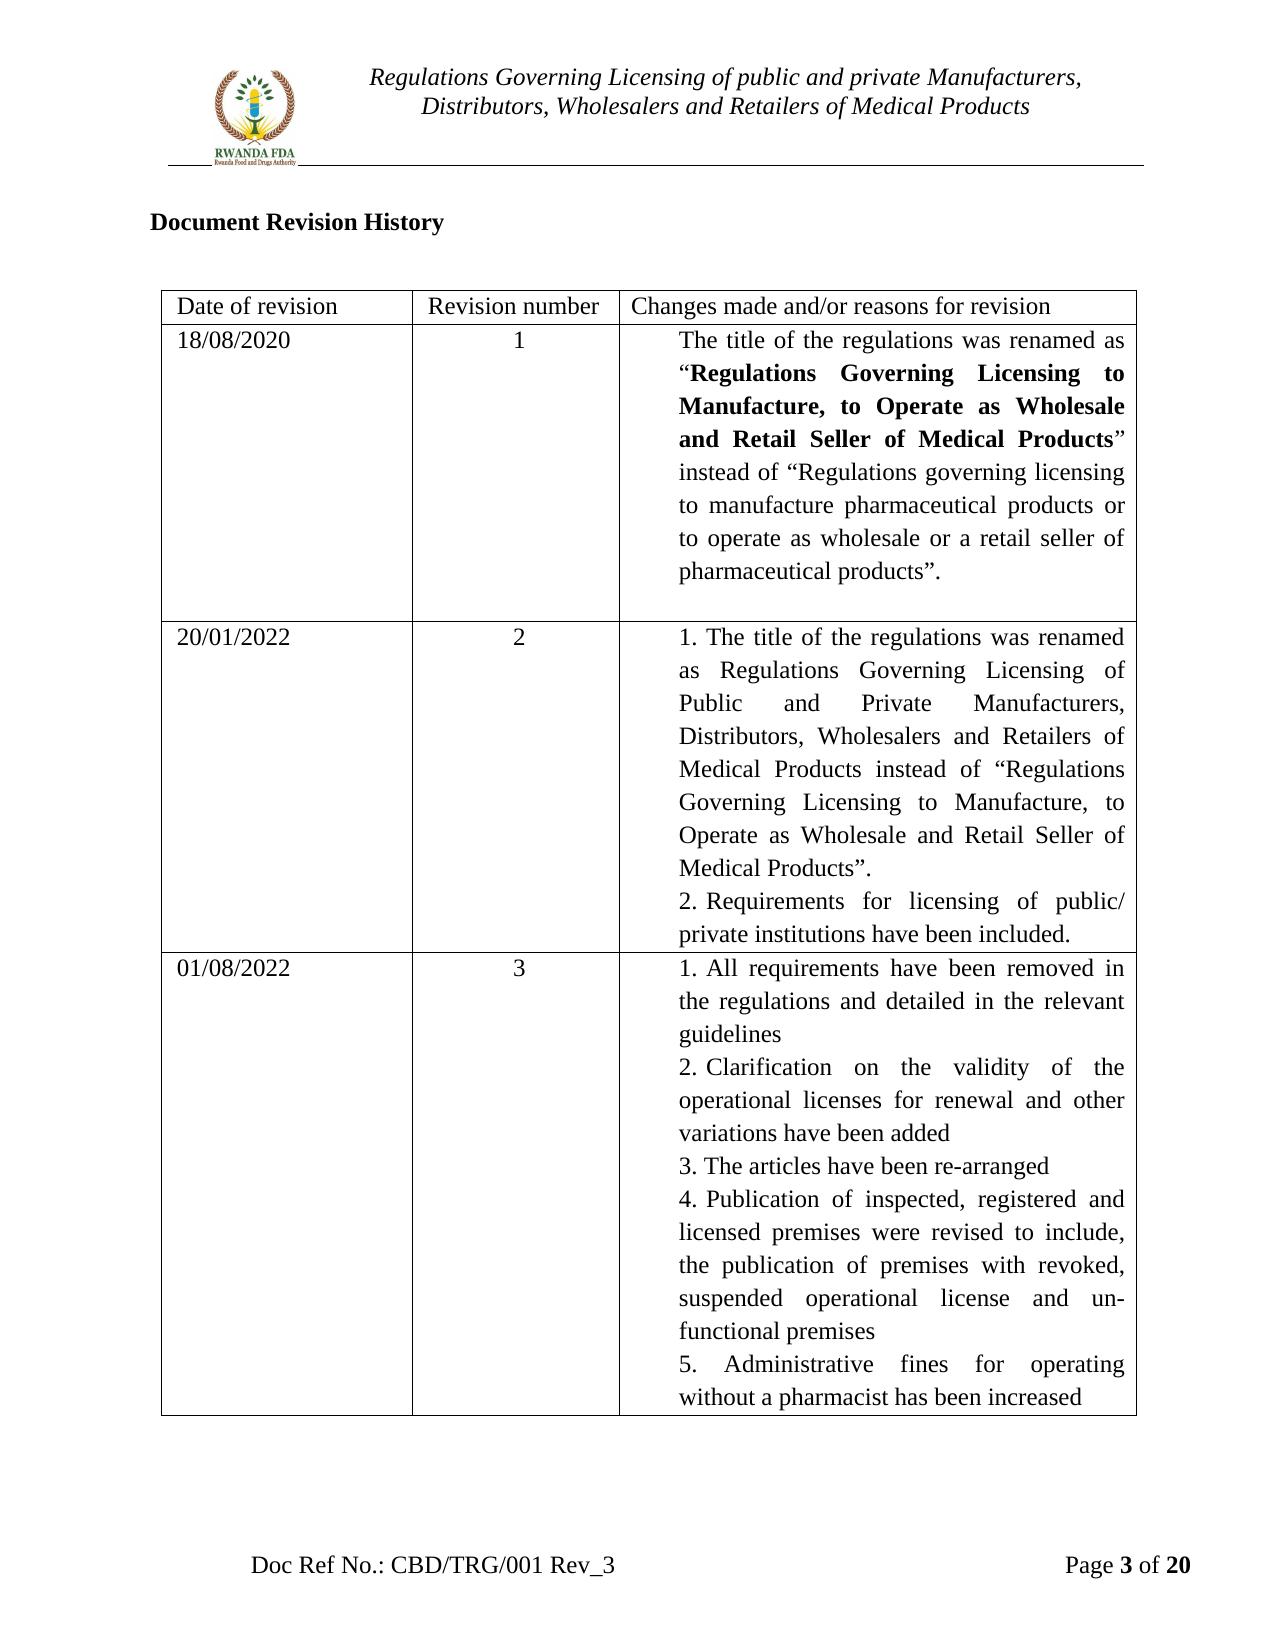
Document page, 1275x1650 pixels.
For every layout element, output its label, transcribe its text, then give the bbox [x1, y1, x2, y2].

table_cell 1. All requirements have been removed in the regulations and detailed in the relevant guidelines 2. Clarification on the validity of the operational licenses for renewal and other variations have been added 3. The articles have been re-arranged 4. Publication of inspected, registered and licensed premises were revised to include, the publication of premises with revoked, suspended operational license and un-functional premises 5. Administrative fines for operating without a pharmacist has been increased [620, 953, 1136, 1415]
table_cell 01/08/2022 [162, 953, 412, 1415]
table_cell 2 [413, 622, 619, 952]
table_cell 1 [413, 325, 619, 621]
table_header Date of revision [162, 291, 412, 324]
table_header Changes made and/or reasons for revision [620, 291, 1136, 324]
table_header Revision number [413, 291, 619, 324]
table_cell 1. The title of the regulations was renamed as Regulations Governing Licensing of Public and Private Manufacturers, Distributors, Wholesalers and Retailers of Medical Products instead of “Regulations Governing Licensing to Manufacture, to Operate as Wholesale and Retail Seller of Medical Products”. 2. Requirements for licensing of public/ private institutions have been included. [620, 622, 1136, 952]
table_cell 3 [413, 953, 619, 1415]
table_cell 20/01/2022 [162, 622, 412, 952]
picture [212, 69, 299, 166]
subtitle Document Revision History [150, 207, 1191, 236]
table_cell 18/08/2020 [162, 325, 412, 621]
table_cell The title of the regulations was renamed as “Regulations Governing Licensing to Manufacture, to Operate as Wholesale and Retail Seller of Medical Products” instead of “Regulations governing licensing to manufacture pharmaceutical products or to operate as wholesale or a retail seller of pharmaceutical products”. [620, 325, 1136, 621]
